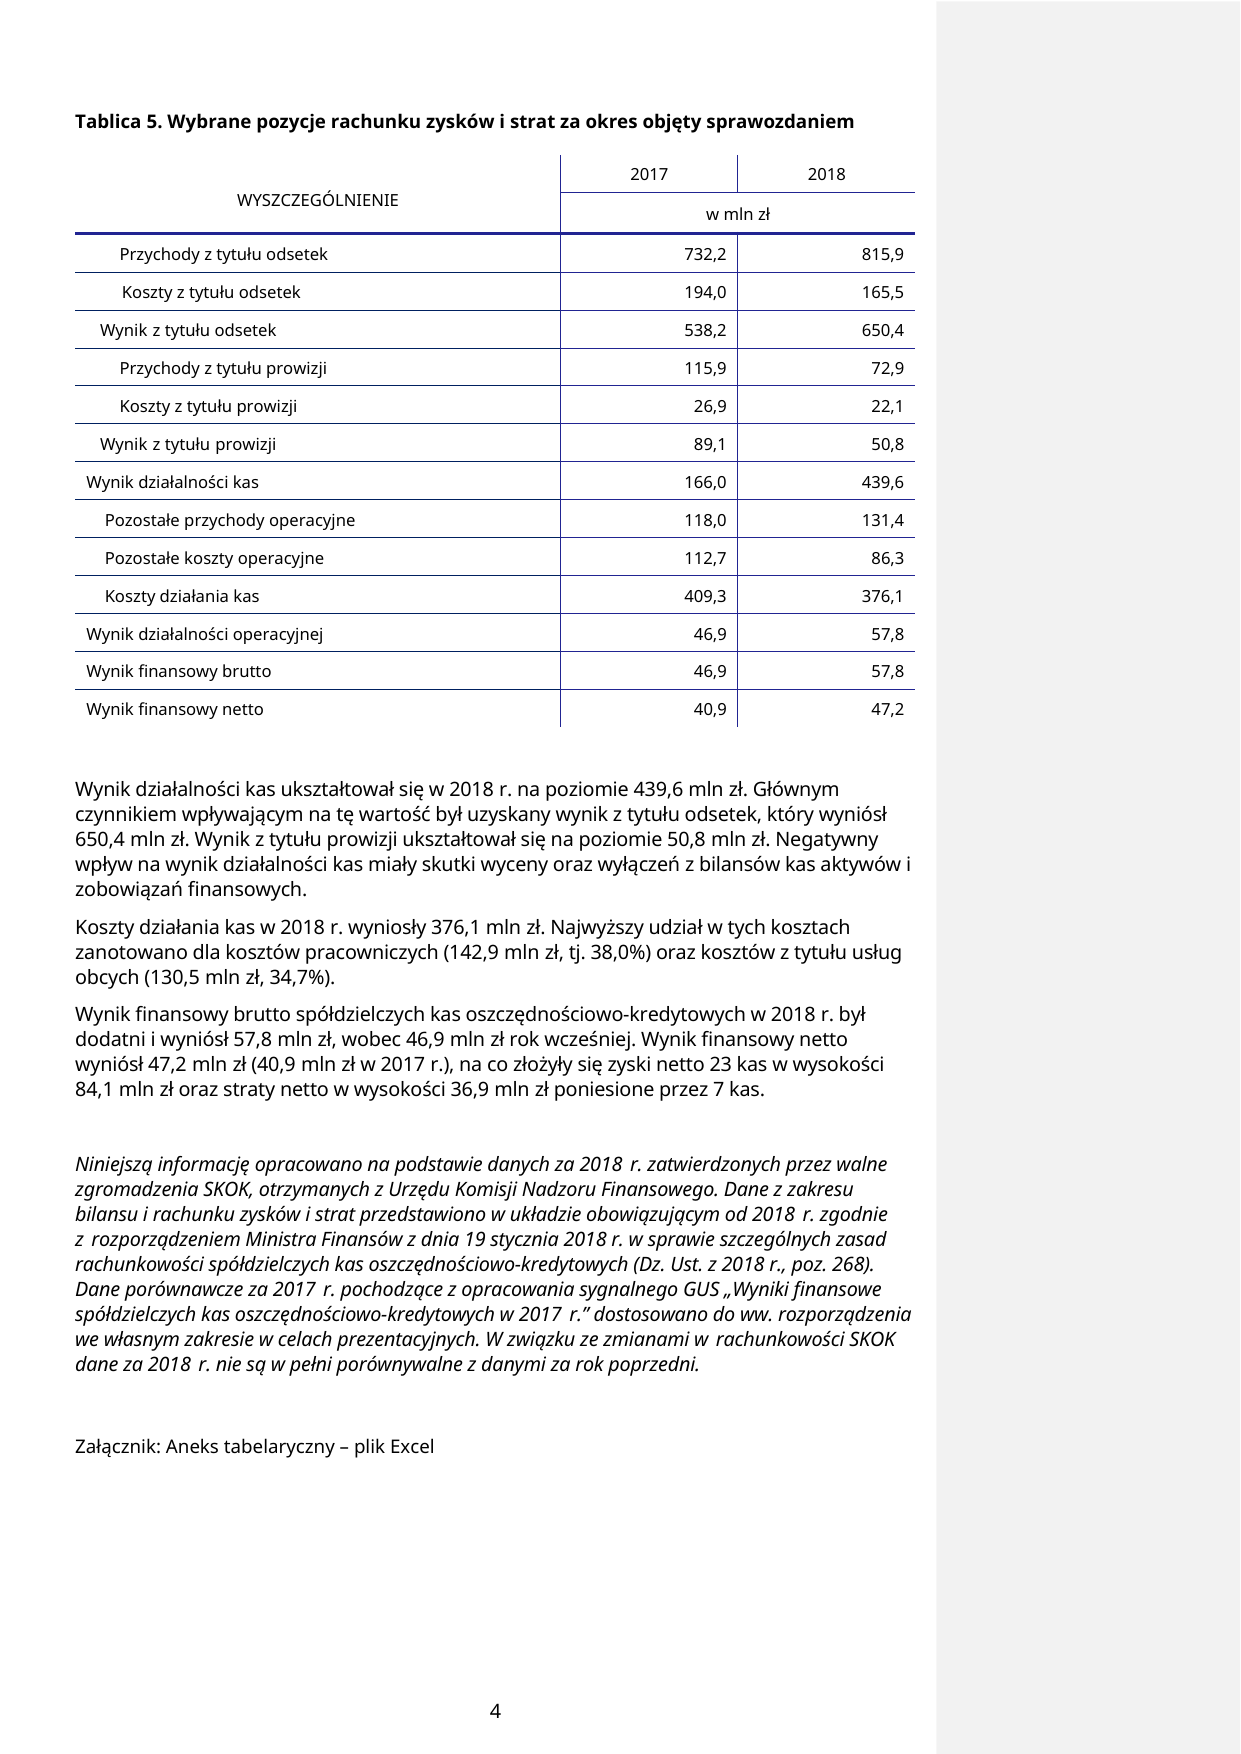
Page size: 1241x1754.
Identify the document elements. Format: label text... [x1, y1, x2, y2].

table_cell 89,1 [561, 424, 737, 461]
table_cell 46,9 [561, 614, 737, 651]
text Niniejszą informację opracowano na podstawie danych za 2018 r. zatwierdzonych przez walne zgromadzenia SKOK, otrzymanych z Urzędu Komisji Nadzoru Finansowego. Dane z zakresu bilansu i rachunku zysków i strat przedstawiono w układzie obowiązującym od 2018 r. zgodnie z rozporządzeniem Ministra Finansów z dnia 19 stycznia 2018 r. w sprawie szczególnych zasad rachunkowości spółdzielczych kas oszczędnościowo-kredytowych (Dz. Ust. z 2018 r., poz. 268). Dane porównawcze za 2017 r. pochodzące z opracowania sygnalnego GUS „Wyniki finansowe spółdzielczych kas oszczędnościowo-kredytowych w 2017 r.” dostosowano do ww. rozporządzenia we własnym zakresie w celach prezentacyjnych. W związku ze zmianami w rachunkowości SKOK dane za 2018 r. nie są w pełni porównywalne z danymi za rok poprzedni. [75, 1152, 915, 1377]
text Wynik działalności kas ukształtował się w 2018 r. na poziomie 439,6 mln zł. Głównym czynnikiem wpływającym na tę wartość był uzyskany wynik z tytułu odsetek, który wyniósł 650,4 mln zł. Wynik z tytułu prowizji ukształtował się na poziomie 50,8 mln zł. Negatywny wpływ na wynik działalności kas miały skutki wyceny oraz wyłączeń z bilansów kas aktywów i zobowiązań finansowych. [75, 777, 915, 902]
table_cell 47,2 [738, 690, 915, 727]
table_cell 57,8 [738, 652, 915, 689]
table_cell 815,9 [738, 235, 915, 272]
table_cell w mln zł [561, 193, 915, 232]
table_cell 409,3 [561, 576, 737, 613]
text Załącznik: Aneks tabelaryczny – plik Excel [75, 1433, 915, 1459]
table_cell 650,4 [738, 311, 915, 347]
text Wynik finansowy brutto spółdzielczych kas oszczędnościowo-kredytowych w 2018 r. był dodatni i wyniósł 57,8 mln zł, wobec 46,9 mln zł rok wcześniej. Wynik finansowy netto wyniósł 47,2 mln zł (40,9 mln zł w 2017 r.), na co złożyły się zyski netto 23 kas w wysokości 84,1 mln zł oraz straty netto w wysokości 36,9 mln zł poniesione przez 7 kas. [75, 1002, 915, 1102]
table_cell 538,2 [561, 311, 737, 347]
table_cell 57,8 [738, 614, 915, 651]
table_cell 165,5 [738, 273, 915, 309]
table_cell 40,9 [561, 690, 737, 727]
table_cell 115,9 [561, 349, 737, 385]
table_cell 732,2 [561, 235, 737, 272]
table_header WYSZCZEGÓLNIENIE [75, 155, 560, 232]
table_cell Wynik z tytułu prowizji [75, 424, 560, 461]
table_header 2018 [738, 155, 915, 192]
table_cell Koszty z tytułu prowizji [75, 386, 560, 423]
table_cell Przychody z tytułu prowizji [75, 349, 560, 385]
table_cell 194,0 [561, 273, 737, 309]
table_cell Przychody z tytułu odsetek [75, 235, 560, 272]
table_cell Koszty z tytułu odsetek [75, 273, 560, 309]
text Koszty działania kas w 2018 r. wyniosły 376,1 mln zł. Najwyższy udział w tych kosztach zanotowano dla kosztów pracowniczych (142,9 mln zł, tj. 38,0%) oraz kosztów z tytułu usług obcych (130,5 mln zł, 34,7%). [75, 914, 915, 989]
table_cell 166,0 [561, 462, 737, 499]
table_cell 376,1 [738, 576, 915, 613]
table_cell 26,9 [561, 386, 737, 423]
table_cell 86,3 [738, 538, 915, 575]
table_cell Koszty działania kas [75, 576, 560, 613]
table_cell 50,8 [738, 424, 915, 461]
table_cell Wynik działalności kas [75, 462, 560, 499]
table_header 2017 [561, 155, 737, 192]
table_cell Wynik z tytułu odsetek [75, 311, 560, 347]
table_cell 439,6 [738, 462, 915, 499]
table_cell Wynik działalności operacyjnej [75, 614, 560, 651]
table_cell Pozostałe koszty operacyjne [75, 538, 560, 575]
table_cell 22,1 [738, 386, 915, 423]
text Tablica 5. Wybrane pozycje rachunku zysków i strat za okres objęty sprawozdaniem [75, 108, 915, 134]
table_cell Wynik finansowy netto [75, 690, 560, 727]
table_cell Pozostałe przychody operacyjne [75, 500, 560, 537]
table_cell 118,0 [561, 500, 737, 537]
table_cell 131,4 [738, 500, 915, 537]
table_cell 72,9 [738, 349, 915, 385]
table_cell Wynik finansowy brutto [75, 652, 560, 689]
table_cell 112,7 [561, 538, 737, 575]
table_cell 46,9 [561, 652, 737, 689]
